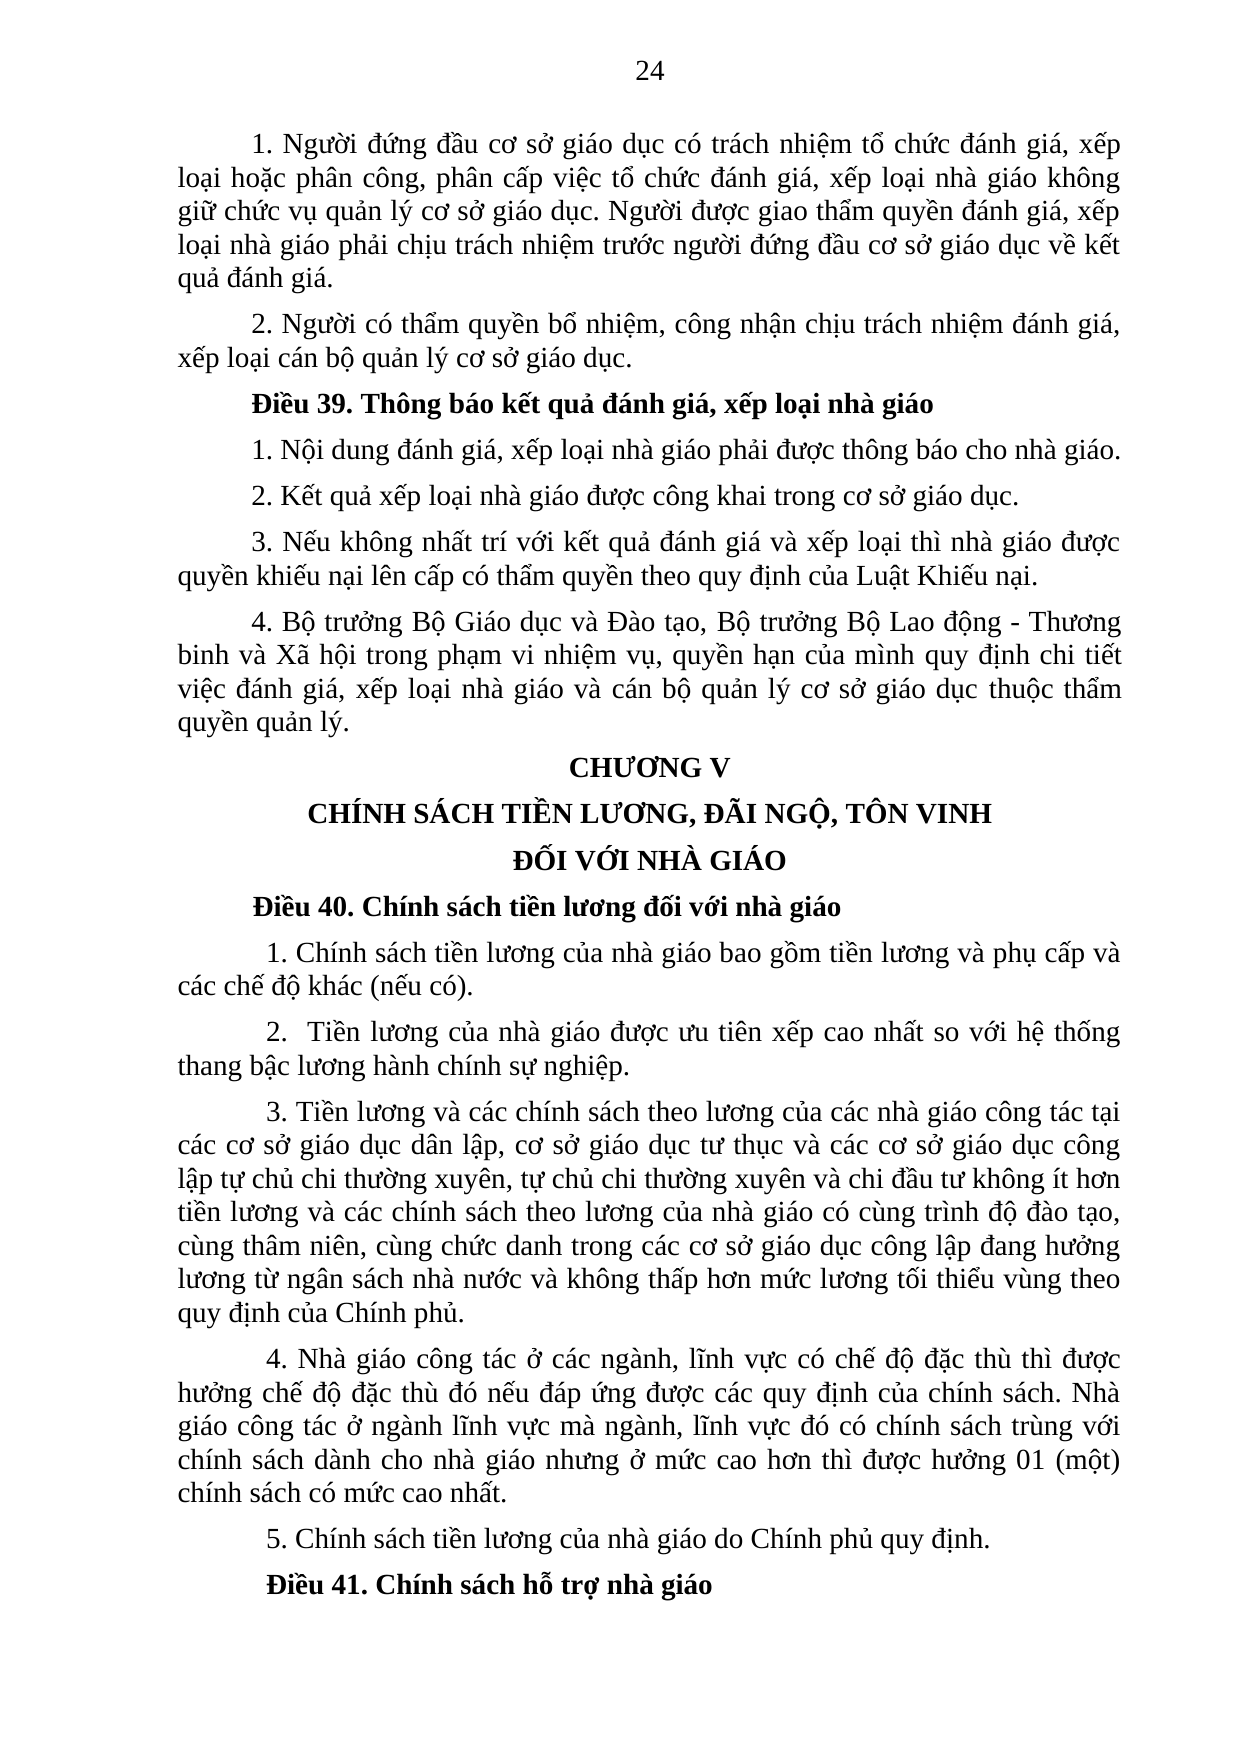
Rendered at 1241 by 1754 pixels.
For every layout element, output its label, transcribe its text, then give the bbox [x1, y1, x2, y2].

text CHƯƠNG V [177, 751, 1122, 784]
text 3. Tiền lương và các chính sách theo lương của các nhà giáo công tác tại các cơ sở giáo dục dân lập, cơ sở giáo dục tư thục và các cơ sở giáo dục công lập tự chủ chi thường xuyên, tự chủ chi thường xuyên và chi đầu tư không ít hơn tiền lương và các chính sách theo lương của nhà giáo có cùng trình độ đào tạo, cùng thâm niên, cùng chức danh trong các cơ sở giáo dục công lập đang hưởng lương từ ngân sách nhà nước và không thấp hơn mức lương tối thiểu vùng theo quy định của Chính phủ. [177, 1094, 1122, 1329]
text Điều 39. Thông báo kết quả đánh giá, xếp loại nhà giáo [177, 386, 1122, 420]
text 1. Người đứng đầu cơ sở giáo dục có trách nhiệm tổ chức đánh giá, xếp loại hoặc phân công, phân cấp việc tổ chức đánh giá, xếp loại nhà giáo không giữ chức vụ quản lý cơ sở giáo dục. Người được giao thẩm quyền đánh giá, xếp loại nhà giáo phải chịu trách nhiệm trước người đứng đầu cơ sở giáo dục về kết quả đánh giá. [177, 126, 1122, 294]
text CHÍNH SÁCH TIỀN LƯƠNG, ĐÃI NGỘ, TÔN VINH [177, 797, 1122, 830]
text 3. Nếu không nhất trí với kết quả đánh giá và xếp loại thì nhà giáo được quyền khiếu nại lên cấp có thẩm quyền theo quy định của Luật Khiếu nại. [177, 524, 1122, 591]
text 1. Chính sách tiền lương của nhà giáo bao gồm tiền lương và phụ cấp và các chế độ khác (nếu có). [177, 935, 1122, 1002]
text 2. Tiền lương của nhà giáo được ưu tiên xếp cao nhất so với hệ thống thang bậc lương hành chính sự nghiệp. [177, 1014, 1122, 1081]
text ĐỐI VỚI NHÀ GIÁO [177, 843, 1122, 876]
text 4. Bộ trưởng Bộ Giáo dục và Đào tạo, Bộ trưởng Bộ Lao động - Thương binh và Xã hội trong phạm vi nhiệm vụ, quyền hạn của mình quy định chi tiết việc đánh giá, xếp loại nhà giáo và cán bộ quản lý cơ sở giáo dục thuộc thẩm quyền quản lý. [177, 604, 1122, 738]
text 5. Chính sách tiền lương của nhà giáo do Chính phủ quy định. [177, 1521, 1122, 1555]
text 4. Nhà giáo công tác ở các ngành, lĩnh vực có chế độ đặc thù thì được hưởng chế độ đặc thù đó nếu đáp ứng được các quy định của chính sách. Nhà giáo công tác ở ngành lĩnh vực mà ngành, lĩnh vực đó có chính sách trùng với chính sách dành cho nhà giáo nhưng ở mức cao hơn thì được hưởng 01 (một) chính sách có mức cao nhất. [177, 1341, 1122, 1509]
text Điều 40. Chính sách tiền lương đối với nhà giáo [177, 889, 1122, 922]
text 2. Kết quả xếp loại nhà giáo được công khai trong cơ sở giáo dục. [177, 478, 1122, 512]
text 2. Người có thẩm quyền bổ nhiệm, công nhận chịu trách nhiệm đánh giá, xếp loại cán bộ quản lý cơ sở giáo dục. [177, 307, 1122, 374]
text 1. Nội dung đánh giá, xếp loại nhà giáo phải được thông báo cho nhà giáo. [177, 432, 1122, 466]
text Điều 41. Chính sách hỗ trợ nhà giáo [177, 1567, 1122, 1601]
